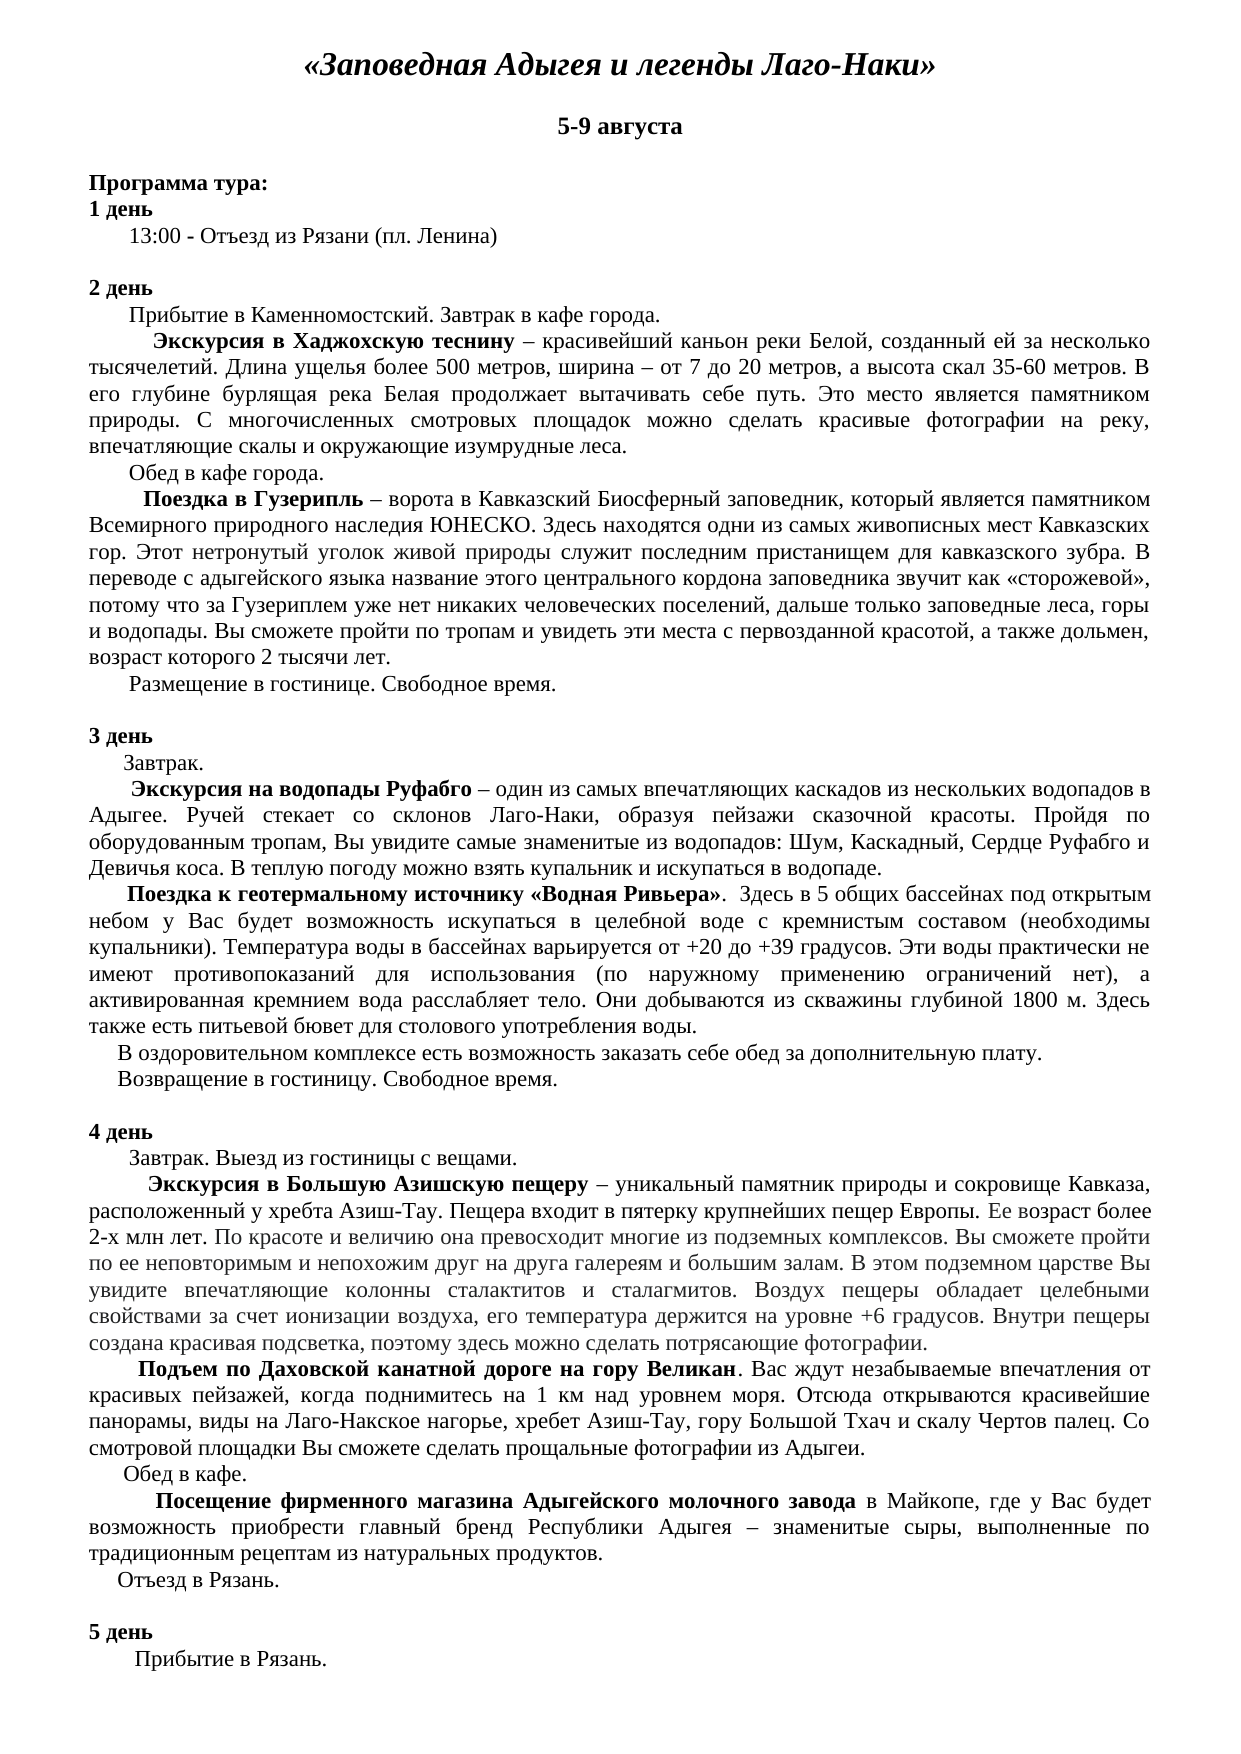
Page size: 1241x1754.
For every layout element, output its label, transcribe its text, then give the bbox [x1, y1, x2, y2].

text «Заповедная Адыгея и легенды Лаго-Наки» [89, 44, 1152, 83]
text Поездка в Гузерипль – ворота в Кавказский Биосферный заповедник, который является памятником Всемирного природного наследия ЮНЕСКО. Здесь находятся одни из самых живописных мест Кавказских гор. Этот нетронутый уголок живой природы служит последним пристанищем для кавказского зубра. В переводе с адыгейского языка название этого центрального кордона заповедника звучит как «сторожевой», потому что за Гузериплем уже нет никаких человеческих поселений, дальше только заповедные леса, горы и водопады. Вы сможете пройти по тропам и увидеть эти места с первозданной красотой, а также дольмен, возраст которого 2 тысячи лет. [89, 485, 1152, 670]
text Поездка к геотермальному источнику «Водная Ривьера». Здесь в 5 общих бассейнах под открытым небом у Вас будет возможность искупаться в целебной воде с кремнистым составом (необходимы купальники). Температура воды в бассейнах варьируется от +20 до +39 градусов. Эти воды практически не имеют противопоказаний для использования (по наружному применению ограничений нет), а активированная кремнием вода расслабляет тело. Они добываются из скважины глубиной 1800 м. Здесь также есть питьевой бювет для столового употребления воды. [89, 881, 1152, 1039]
text Завтрак. [89, 749, 1152, 775]
text Экскурсия в Хаджохскую теснину – красивейший каньон реки Белой, созданный ей за несколько тысячелетий. Длина ущелья более 500 метров, ширина – от 7 до 20 метров, а высота скал 35-60 метров. В его глубине бурлящая река Белая продолжает вытачивать себе путь. Это место является памятником природы. С многочисленных смотровых площадок можно сделать красивые фотографии на реку, впечатляющие скалы и окружающие изумрудные леса. [89, 327, 1152, 459]
text 2 день [89, 274, 1152, 301]
text Прибытие в Рязань. [89, 1645, 1152, 1671]
text 4 день [89, 1118, 1152, 1144]
text Завтрак. Выезд из гостиницы с вещами. [89, 1144, 1152, 1170]
text Обед в кафе города. [89, 459, 1152, 485]
text Экскурсия в Большую Азишскую пещеру – уникальный памятник природы и сокровище Кавказа, расположенный у хребта Азиш-Тау. Пещера входит в пятерку крупнейших пещер Европы. Ее возраст более 2-х млн лет. По красоте и величию она превосходит многие из подземных комплексов. Вы сможете пройти по ее неповторимым и непохожим друг на друга галереям и большим залам. В этом подземном царстве Вы увидите впечатляющие колонны сталактитов и сталагмитов. Воздух пещеры обладает целебными свойствами за счет ионизации воздуха, его температура держится на уровне +6 градусов. Внутри пещеры создана красивая подсветка, поэтому здесь можно сделать потрясающие фотографии. [89, 1170, 1152, 1250]
text 5 день [89, 1618, 1152, 1645]
text Прибытие в Каменномостский. Завтрак в кафе города. [89, 301, 1152, 327]
text В оздоровительном комплексе есть возможность заказать себе обед за дополнительную плату. [89, 1039, 1152, 1065]
text Обед в кафе. [89, 1460, 1152, 1487]
text 3 день [89, 722, 1152, 749]
text Отъезд в Рязань. [89, 1566, 1152, 1592]
text Подъем по Даховской канатной дороге на гору Великан. Вас ждут незабываемые впечатления от красивых пейзажей, когда поднимитесь на 1 км над уровнем моря. Отсюда открываются красивейшие панорамы, виды на Лаго-Накское нагорье, хребет Азиш-Тау, гору Большой Тхач и скалу Чертов палец. Со смотровой площадки Вы сможете сделать прощальные фотографии из Адыгеи. [89, 1355, 1152, 1460]
text 5-9 августа [89, 111, 1152, 140]
text Возвращение в гостиницу. Свободное время. [89, 1065, 1152, 1091]
text 13:00 - Отъезд из Рязани (пл. Ленина) [89, 222, 1152, 248]
text Посещение фирменного магазина Адыгейского молочного завода в Майкопе, где у Вас будет возможность приобрести главный бренд Республики Адыгея – знаменитые сыры, выполненные по традиционным рецептам из натуральных продуктов. [89, 1487, 1152, 1566]
text Программа тура: [89, 169, 1152, 195]
text Экскурсия на водопады Руфабго – один из самых впечатляющих каскадов из нескольких водопадов в Адыгее. Ручей стекает со склонов Лаго-Наки, образуя пейзажи сказочной красоты. Пройдя по оборудованным тропам, Вы увидите самые знаменитые из водопадов: Шум, Каскадный, Сердце Руфабго и Девичья коса. В теплую погоду можно взять купальник и искупаться в водопаде. [89, 775, 1152, 881]
text Размещение в гостинице. Свободное время. [89, 670, 1152, 696]
text 1 день [89, 195, 1152, 222]
